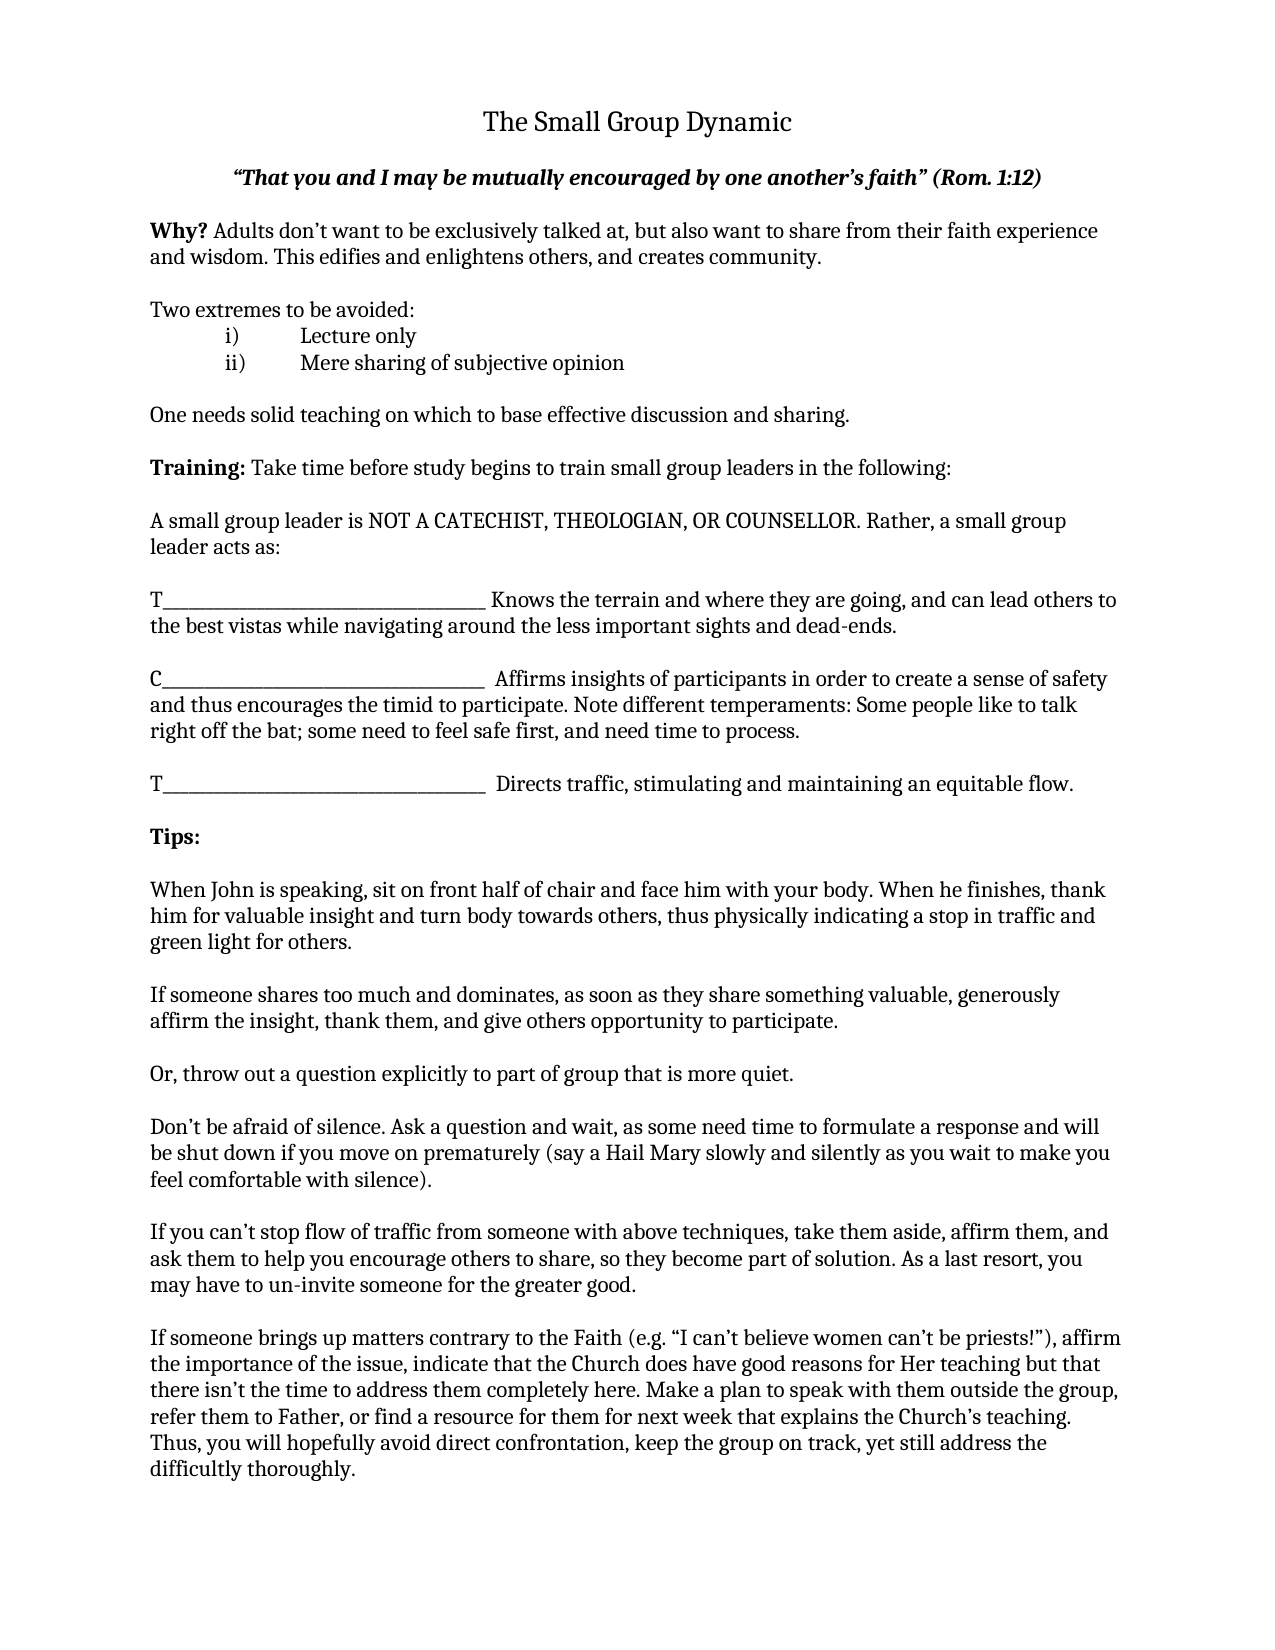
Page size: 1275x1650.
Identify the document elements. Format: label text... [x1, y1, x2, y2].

text Two extremes to be avoided: [150, 297, 1125, 323]
text C______________________________________ Affirms insights of participants in order to create a sense of safety and thus encourages the timid to participate. Note different temperaments: Some people like to talk right off the bat; some need to feel safe first, and need time to process. [150, 666, 1125, 745]
text Training: Take time before study begins to train small group leaders in the following: [150, 455, 1125, 481]
text When John is speaking, sit on front half of chair and face him with your body. When he finishes, thank him for valuable insight and turn body towards others, thus physically indicating a stop in traffic and green light for others. [150, 876, 1125, 956]
text Or, throw out a question explicitly to part of group that is more quiet. [150, 1061, 1125, 1087]
text If someone shares too much and dominates, as soon as they share something valuable, generously affirm the insight, thank them, and give others opportunity to participate. [150, 982, 1125, 1034]
list Mere sharing of subjective opinion [225, 349, 1125, 376]
list Lecture only [225, 323, 1125, 349]
text If someone brings up matters contrary to the Faith (e.g. “I can’t believe women can’t be priests!”), affirm the importance of the issue, indicate that the Church does have good reasons for Her teaching but that there isn’t the time to address them completely here. Make a plan to speak with them outside the group, refer them to Father, or find a resource for them for next week that explains the Church’s teaching. Thus, you will hopefully avoid direct confrontation, keep the group on track, yet still address the difficultly thoroughly. [150, 1324, 1125, 1483]
text T______________________________________ Knows the terrain and where they are going, and can lead others to the best vistas while navigating around the less important sights and dead-ends. [150, 587, 1125, 639]
text If you can’t stop flow of traffic from someone with above techniques, take them aside, affirm them, and ask them to help you encourage others to share, so they become part of solution. As a last resort, you may have to un-invite someone for the greater good. [150, 1219, 1125, 1298]
text “That you and I may be mutually encouraged by one another’s faith” (Rom. 1:12) [150, 165, 1125, 191]
text One needs solid teaching on which to base effective discussion and sharing. [150, 402, 1125, 428]
text Don’t be afraid of silence. Ask a question and wait, as some need time to formulate a response and will be shut down if you move on prematurely (say a Hail Mary slowly and silently as you wait to make you feel comfortable with silence). [150, 1114, 1125, 1193]
text A small group leader is NOT A CATECHIST, THEOLOGIAN, OR COUNSELLOR. Rather, a small group leader acts as: [150, 507, 1125, 560]
text Tips: [150, 824, 1125, 850]
text The Small Group Dynamic [150, 105, 1125, 138]
text T______________________________________ Directs traffic, stimulating and maintaining an equitable flow. [150, 771, 1125, 797]
text Why? Adults don’t want to be exclusively talked at, but also want to share from their faith experience and wisdom. This edifies and enlightens others, and creates community. [150, 218, 1125, 270]
